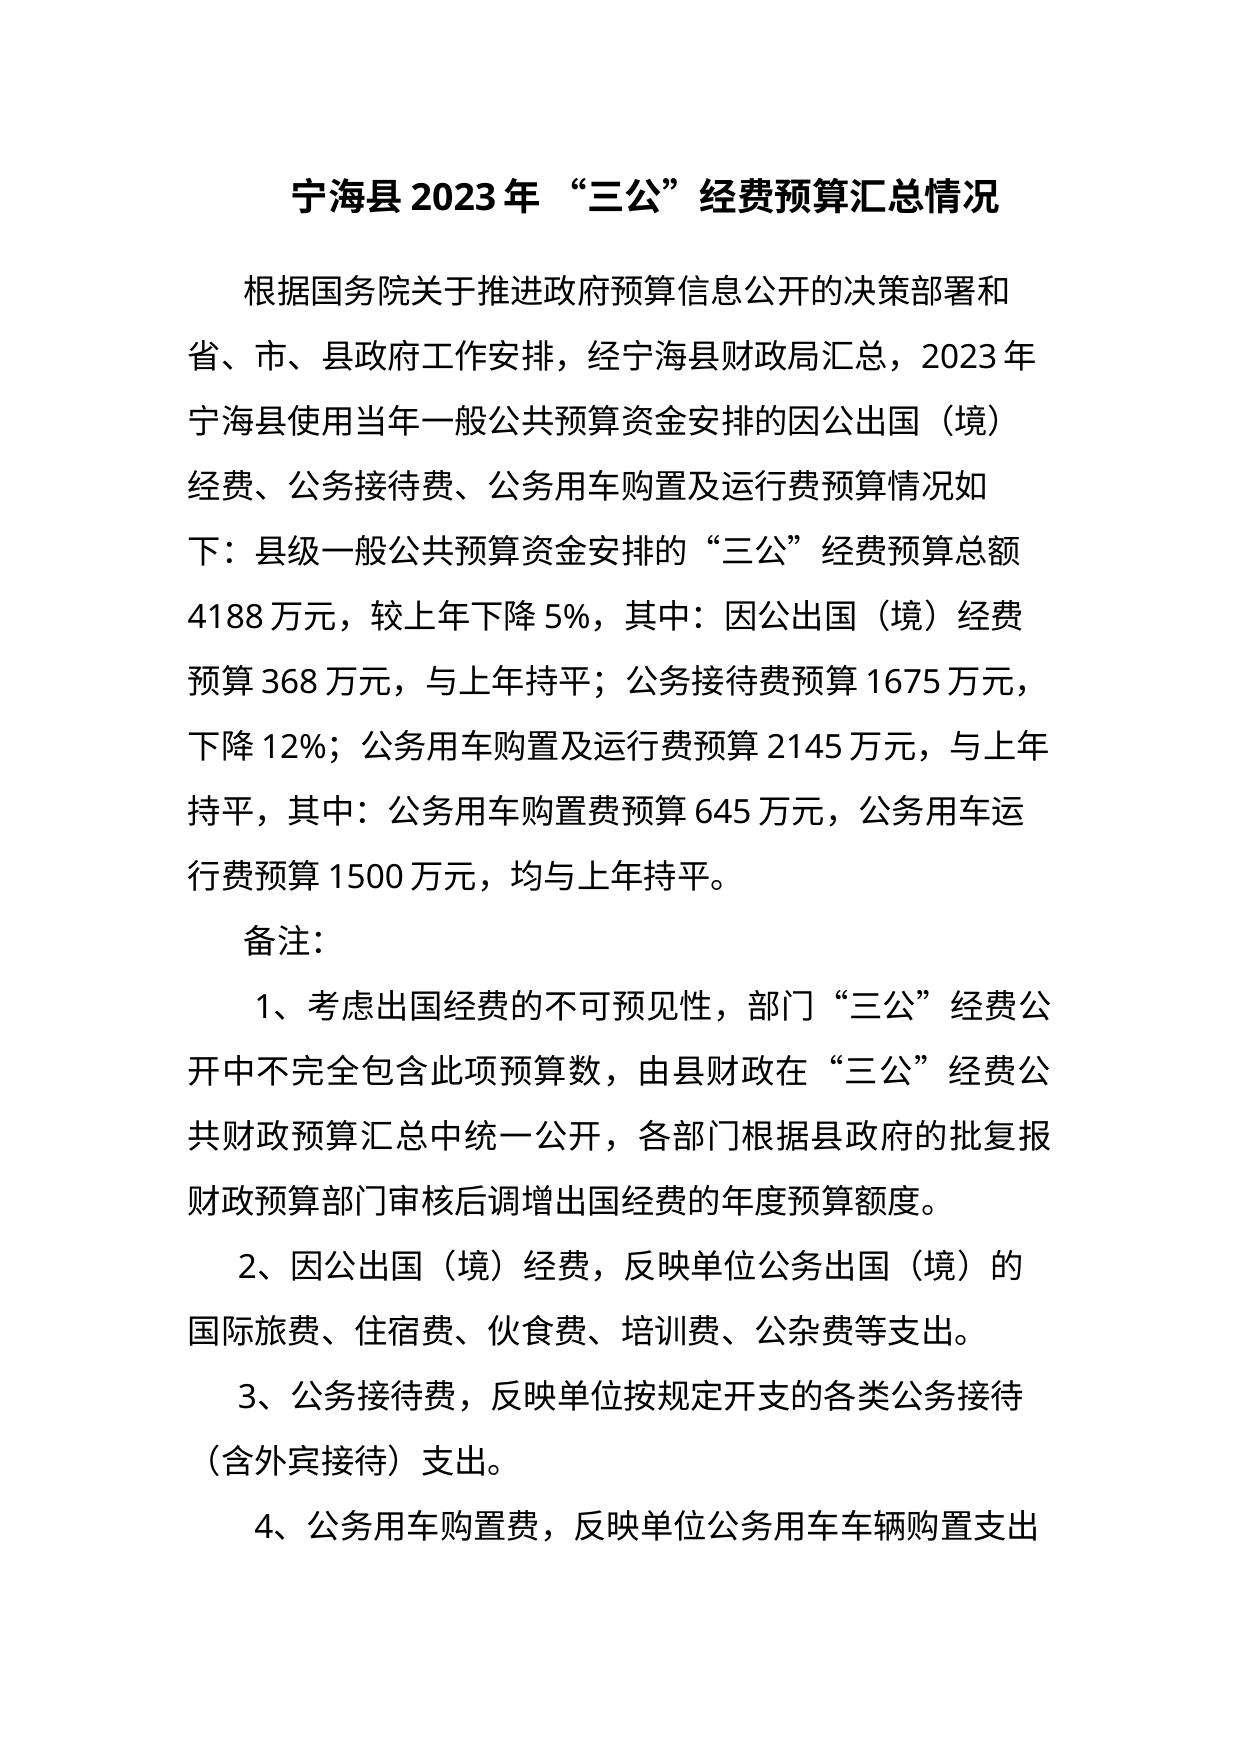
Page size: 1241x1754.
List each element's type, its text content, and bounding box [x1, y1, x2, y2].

text 备注： [187, 906, 1053, 971]
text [187, 1361, 1053, 1556]
text 宁海县2023年 “三公”经费预算汇总情况 [187, 162, 1053, 227]
text 2、因公出国（境）经费，反映单位公务出国（境）的国际旅费、住宿费、伙食费、培训费、公杂费等支出。 [187, 1231, 1053, 1361]
text 根据国务院关于推进政府预算信息公开的决策部署和省、市、县政府工作安排，经宁海县财政局汇总，2023年宁海县使用当年一般公共预算资金安排的因公出国（境）经费、公务接待费、公务用车购置及运行费预算情况如下：县级一般公共预算资金安排的“三公”经费预算总额4188万元，较上年下降5%，其中：因公出国（境）经费预算368万元，与上年持平；公务接待费预算1675万元，下降12%；公务用车购置及运行费预算2145万元，与上年持平，其中：公务用车购置费预算645万元，公务用车运行费预算1500万元，均与上年持平。 [187, 256, 1053, 906]
text 1、考虑出国经费的不可预见性，部门“三公”经费公开中不完全包含此项预算数，由县财政在“三公”经费公共财政预算汇总中统一公开，各部门根据县政府的批复报财政预算部门审核后调增出国经费的年度预算额度。 [187, 971, 1053, 1231]
